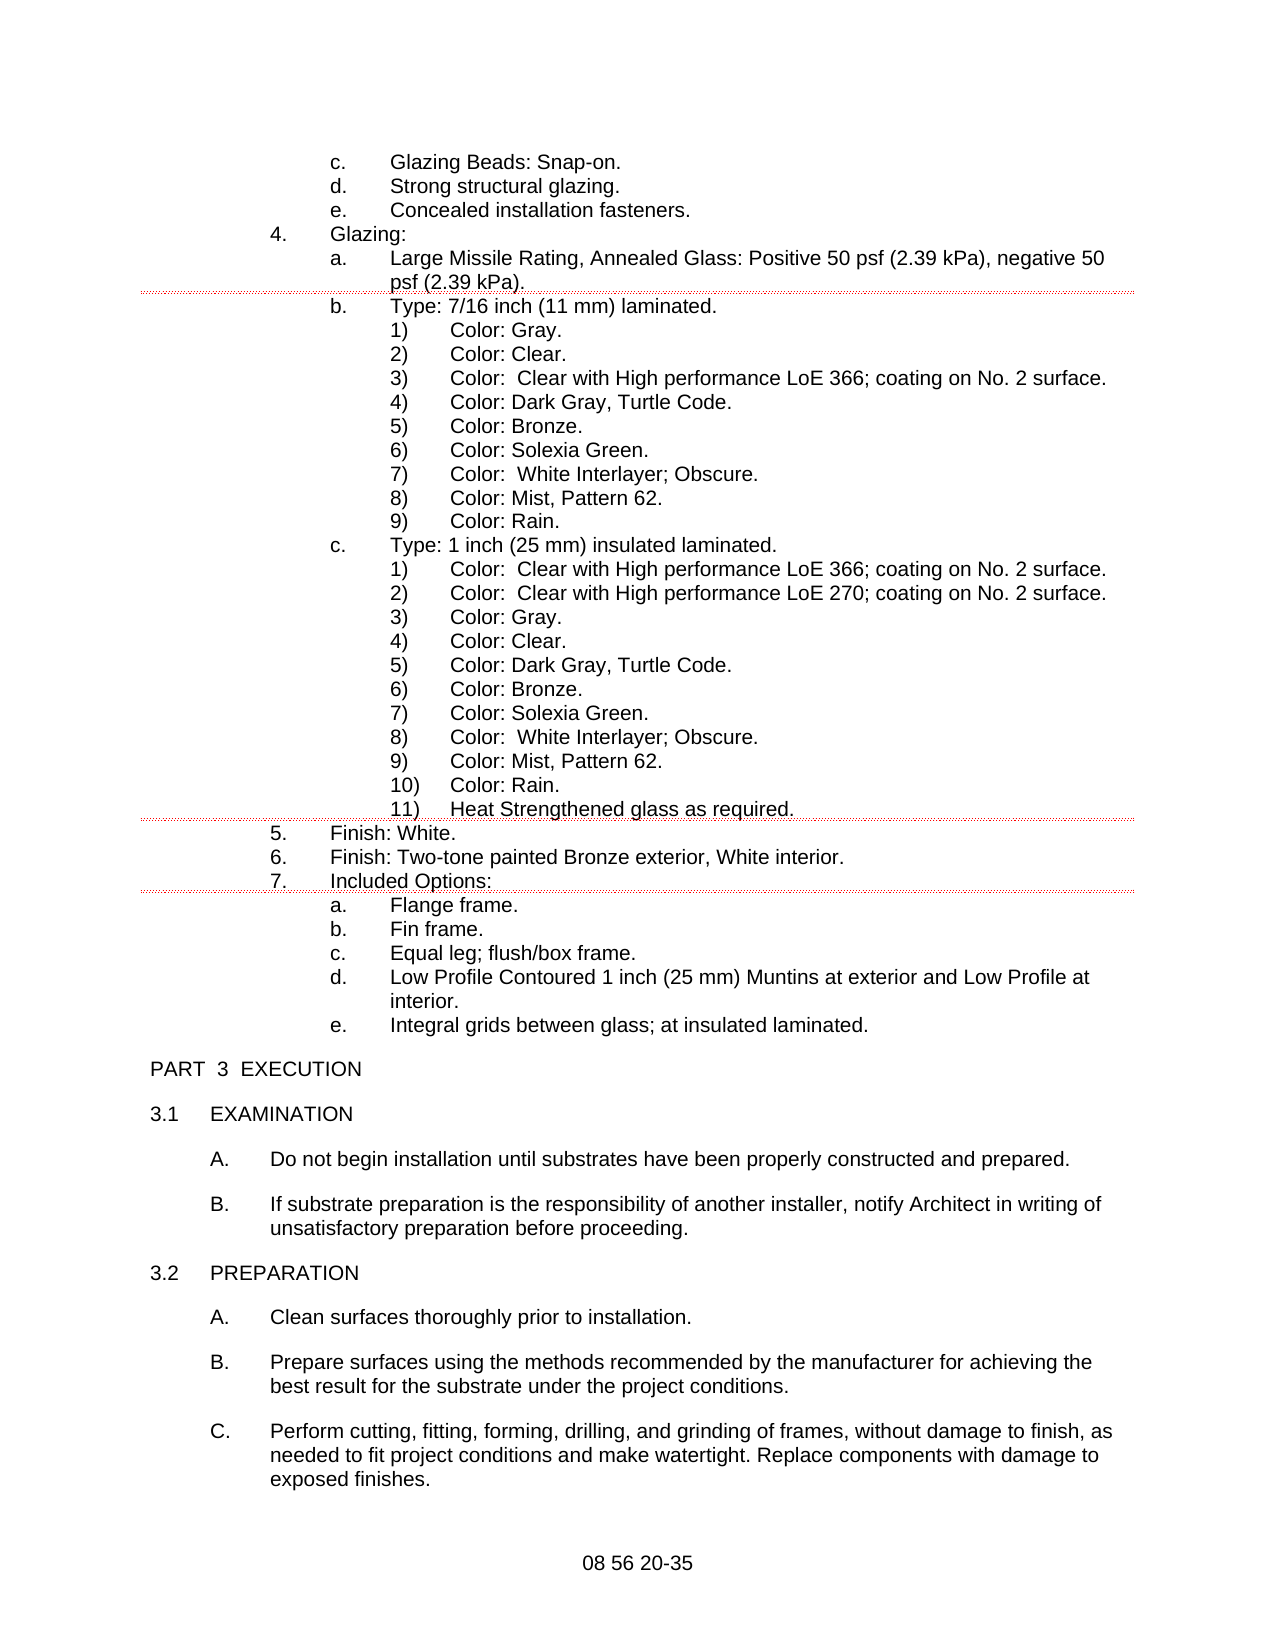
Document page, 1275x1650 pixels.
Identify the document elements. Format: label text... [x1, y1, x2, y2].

list Included Options: [270, 869, 1125, 893]
list Clean surfaces thoroughly prior to installation. [210, 1305, 1125, 1329]
list EXECUTION [150, 1057, 1125, 1081]
list Type: 7/16 inch (11 mm) laminated. [330, 294, 1125, 318]
list Fin frame. [330, 917, 1125, 941]
list Color: White Interlayer; Obscure. [390, 725, 1125, 749]
list Color: Mist, Pattern 62. [390, 485, 1125, 509]
list Integral grids between glass; at insulated laminated. [330, 1012, 1125, 1036]
list Color: Bronze. [390, 413, 1125, 437]
list Type: 1 inch (25 mm) insulated laminated. [330, 533, 1125, 557]
list Color: Mist, Pattern 62. [390, 749, 1125, 773]
list Color: Clear with High performance LoE 366; coating on No. 2 surface. [390, 366, 1125, 389]
list Color: Solexia Green. [390, 437, 1125, 461]
list Color: Clear. [390, 342, 1125, 366]
list Color: Gray. [390, 318, 1125, 342]
list Color: Rain. [390, 773, 1125, 797]
list Color: Clear with High performance LoE 366; coating on No. 2 surface. [390, 557, 1125, 581]
list Finish: White. [270, 821, 1125, 845]
list If substrate preparation is the responsibility of another installer, notify Architect in writing of unsatisfactory preparation before proceeding. [210, 1192, 1125, 1239]
list Color: Bronze. [390, 677, 1125, 701]
list Color: Gray. [390, 605, 1125, 629]
list Flange frame. [330, 893, 1125, 917]
list Color: White Interlayer; Obscure. [390, 461, 1125, 485]
list Color: Clear. [390, 629, 1125, 653]
list Equal leg; flush/box frame. [330, 941, 1125, 964]
list EXAMINATION [150, 1102, 1125, 1126]
list Strong structural glazing. [330, 174, 1125, 198]
list Finish: Two-tone painted Bronze exterior, White interior. [270, 845, 1125, 869]
list Perform cutting, fitting, forming, drilling, and grinding of frames, without damage to finish, as needed to fit project conditions and make watertight. Replace components with damage to exposed finishes. [210, 1419, 1125, 1491]
list Low Profile Contoured 1 inch (25 mm) Muntins at exterior and Low Profile at interior. [330, 964, 1125, 1012]
list Large Missile Rating, Annealed Glass: Positive 50 psf (2.39 kPa), negative 50 psf (2.39 kPa). [330, 246, 1125, 294]
list Color: Dark Gray, Turtle Code. [390, 389, 1125, 413]
list Do not begin installation until substrates have been properly constructed and prepared. [210, 1147, 1125, 1171]
list Color: Dark Gray, Turtle Code. [390, 653, 1125, 677]
list Color: Rain. [390, 509, 1125, 533]
list Heat Strengthened glass as required. [390, 797, 1125, 821]
list Glazing: [270, 222, 1125, 246]
list Concealed installation fasteners. [330, 198, 1125, 222]
list PREPARATION [150, 1260, 1125, 1284]
list Color: Clear with High performance LoE 270; coating on No. 2 surface. [390, 581, 1125, 605]
list Color: Solexia Green. [390, 701, 1125, 725]
list Glazing Beads: Snap-on. [330, 150, 1125, 174]
list Prepare surfaces using the methods recommended by the manufacturer for achieving the best result for the substrate under the project conditions. [210, 1350, 1125, 1398]
